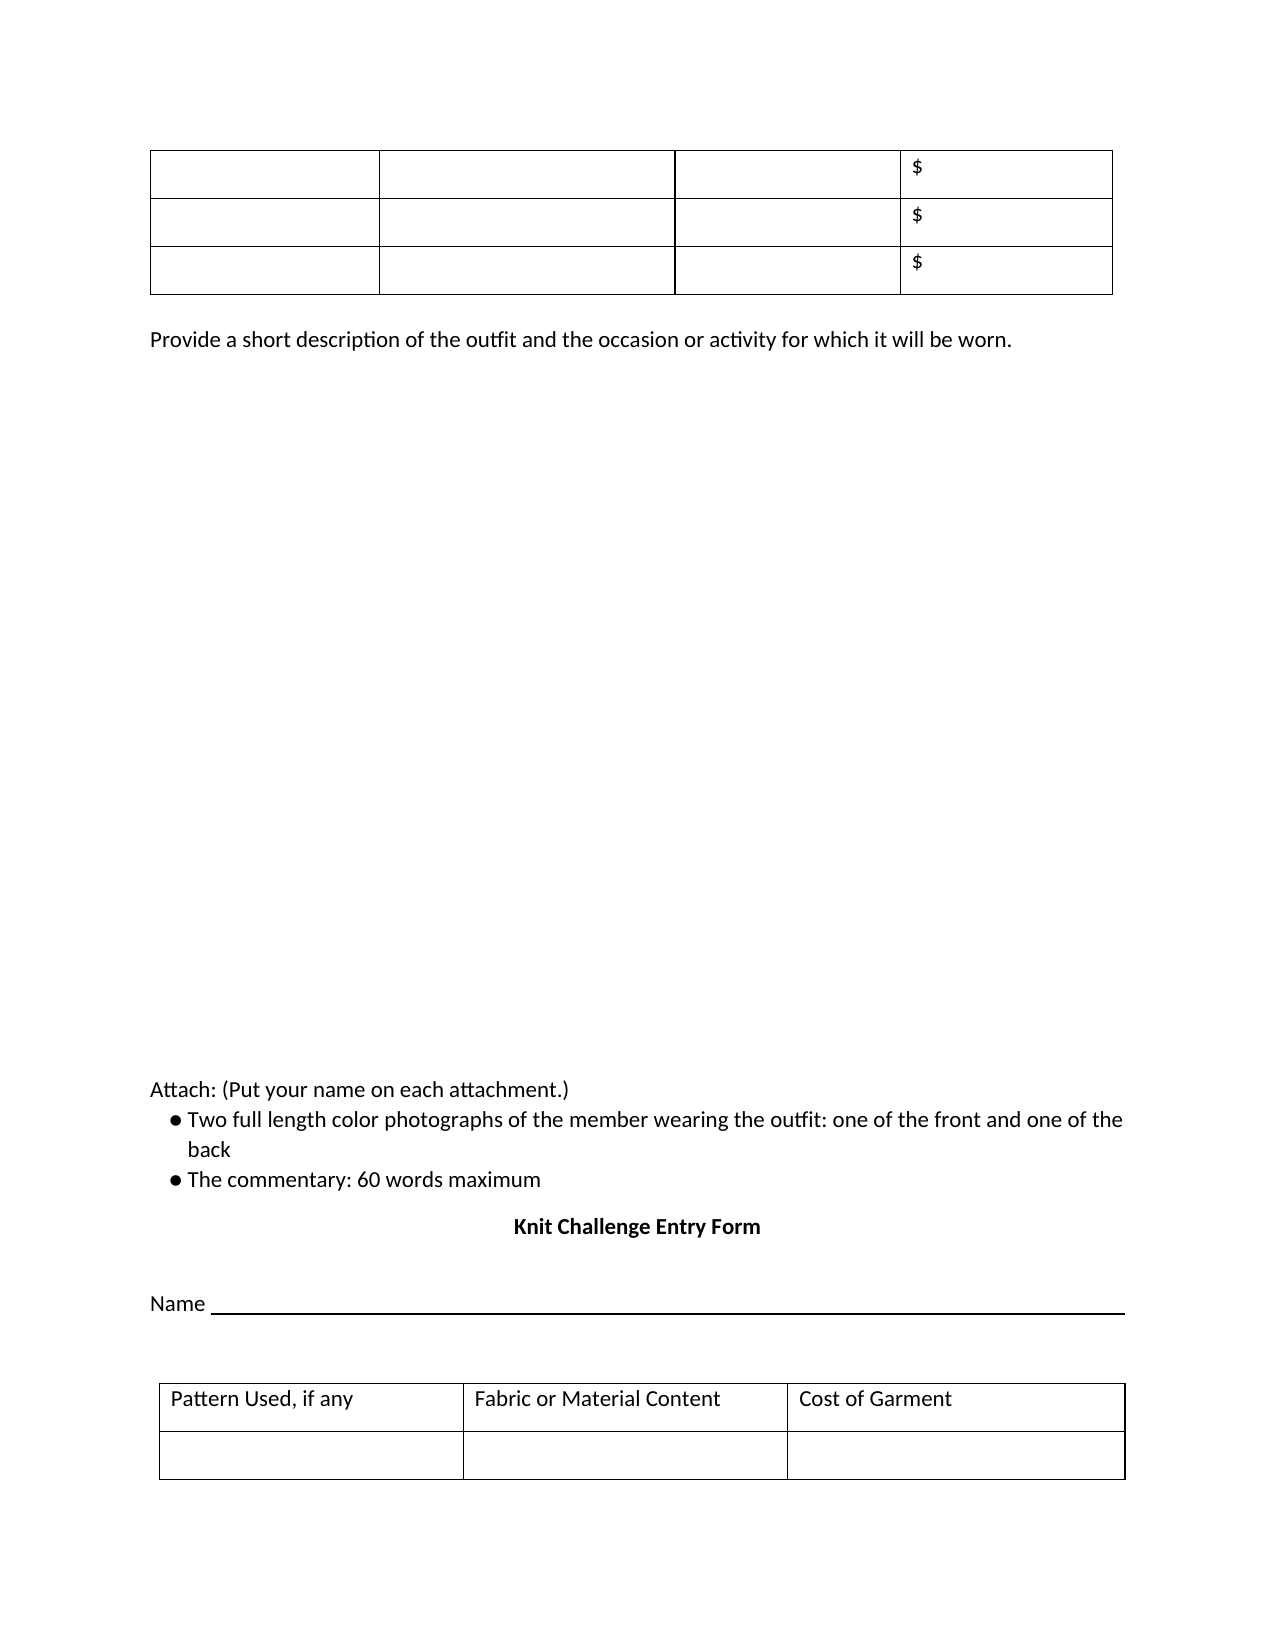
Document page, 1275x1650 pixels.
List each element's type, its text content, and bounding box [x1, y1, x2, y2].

table_cell [788, 1432, 1124, 1479]
text Name [150, 1289, 1125, 1317]
table_header Pattern Used, if any [160, 1384, 463, 1431]
table_cell [380, 199, 674, 246]
table_cell [151, 199, 379, 246]
table_cell [160, 1432, 463, 1479]
table_cell [380, 247, 674, 293]
text ● Two full length color photographs of the member wearing the outfit: one of the front and one of the back [169, 1105, 1125, 1163]
table_cell [676, 247, 900, 293]
table_header Fabric or Material Content [464, 1384, 787, 1431]
table_cell [151, 247, 379, 293]
table_cell $ [901, 247, 1112, 293]
text Provide a short description of the outfit and the occasion or activity for which it will be worn. [150, 325, 1125, 353]
table_cell [380, 151, 674, 198]
text Knit Challenge Entry Form [150, 1212, 1125, 1240]
text ● The commentary: 60 words maximum [150, 1165, 1125, 1193]
table_cell [676, 151, 900, 198]
table_cell [151, 151, 379, 198]
text Attach: (Put your name on each attachment.) [150, 1075, 1125, 1103]
table_cell [676, 199, 900, 246]
table_cell $ [901, 199, 1112, 246]
table_cell [464, 1432, 787, 1479]
table_cell $ [901, 151, 1112, 198]
table_header Cost of Garment [788, 1384, 1124, 1431]
